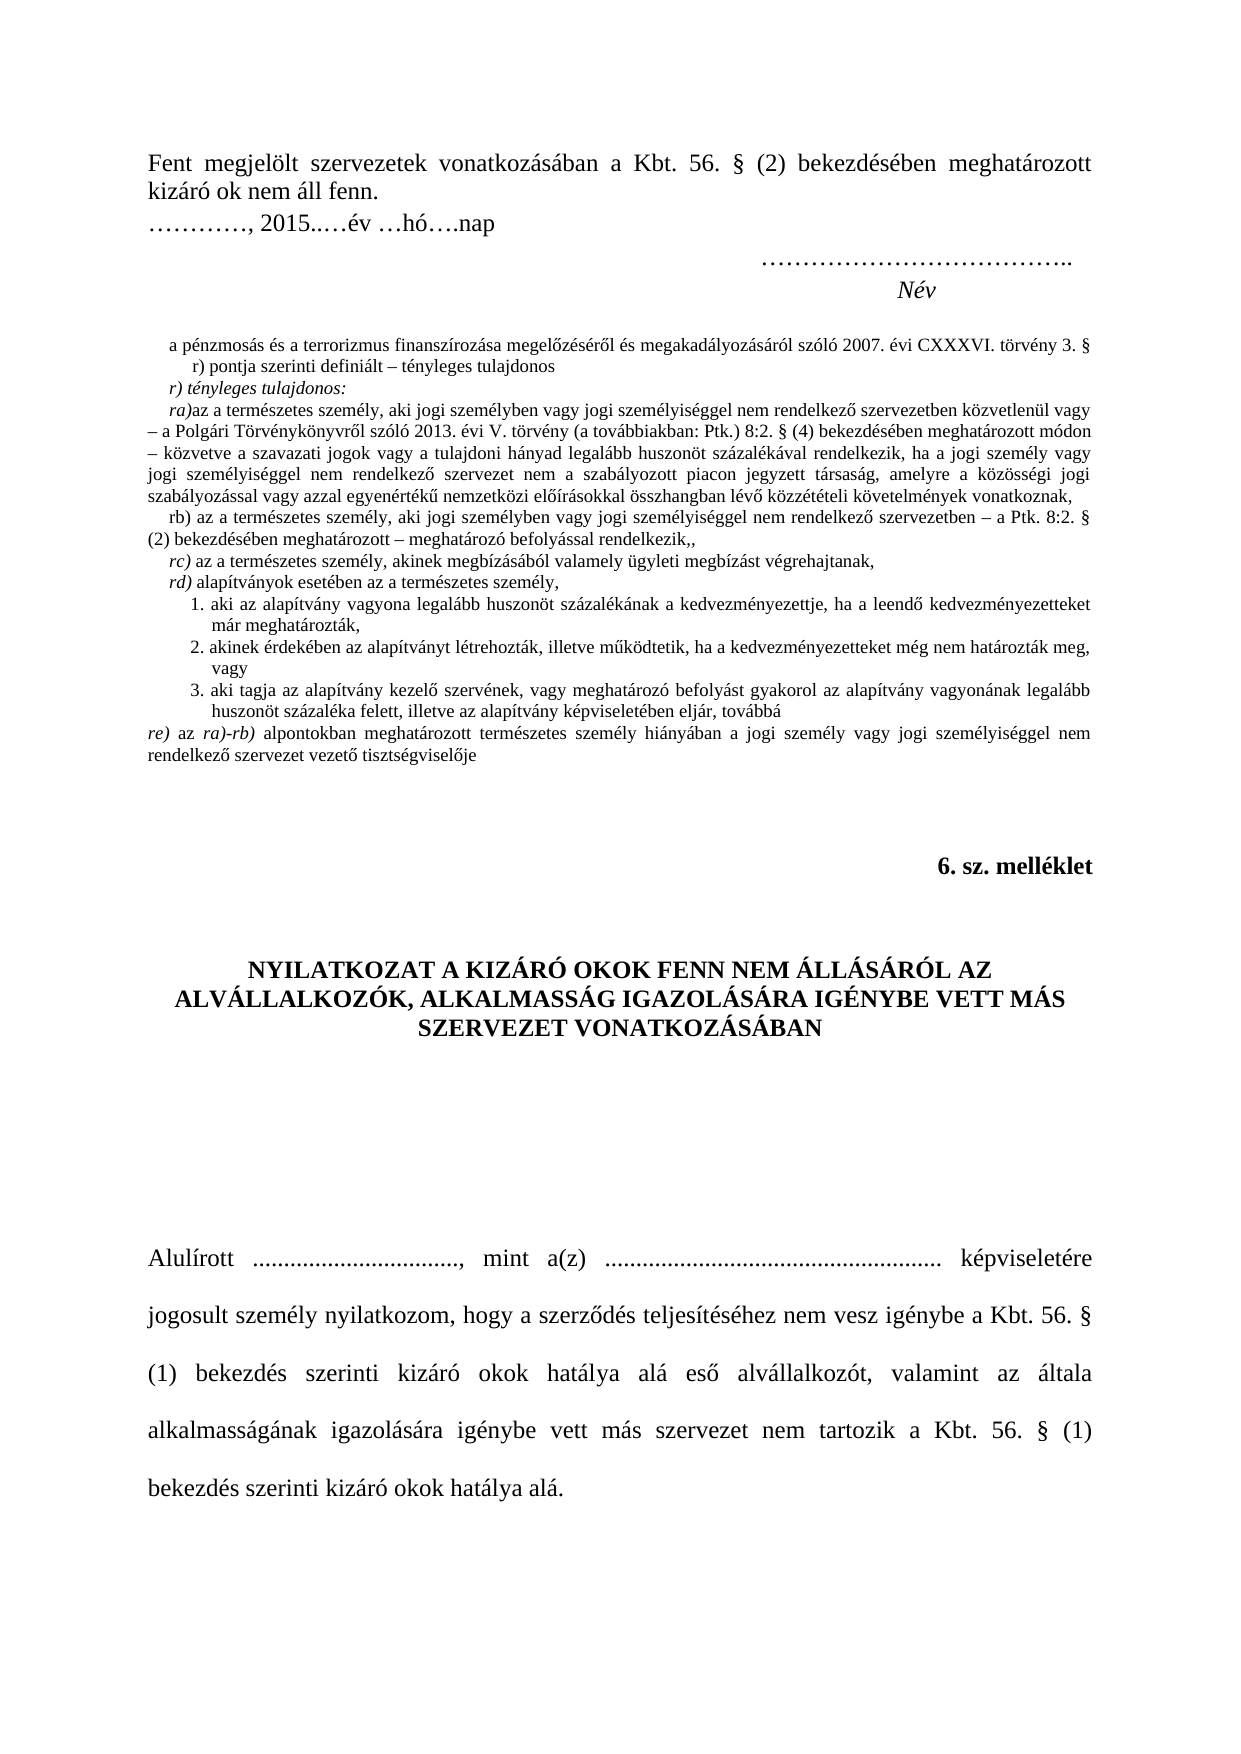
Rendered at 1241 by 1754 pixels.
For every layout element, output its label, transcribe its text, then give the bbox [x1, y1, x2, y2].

text 3. aki tagja az alapítvány kezelő szervének, vagy meghatározó befolyást gyakorol az alapítvány vagyonának legalább huszonöt százaléka felett, illetve az alapítvány képviseletében eljár, továbbá [190, 679, 1093, 722]
text rd) alapítványok esetében az a természetes személy, [148, 571, 1093, 593]
text Alulírott ................................., mint a(z) ...................................................... képviseletére jogosult személy nyilatkozom, hogy a szerződés teljesítéséhez nem vesz igénybe a Kbt. 56. § (1) bekezdés szerinti kizáró okok hatálya alá eső alvállalkozót, valamint az általa alkalmasságának igazolására igénybe vett más szervezet nem tartozik a Kbt. 56. § (1) bekezdés szerinti kizáró okok hatálya alá. [148, 1243, 1093, 1501]
text Nyilatkozat a kizáró okok fenn nem állásáról Az alvállalkozók, ALKALMASSÁG IGAZOLÁSÁRA IGÉNYBE VETT MÁS SZERVEZET vonatkozásában [148, 955, 1093, 1041]
text 6. sz. melléklet [148, 851, 1093, 880]
text re) az ra)-rb) alpontokban meghatározott természetes személy hiányában a jogi személy vagy jogi személyiséggel nem rendelkező szervezet vezető tisztségviselője [148, 722, 1093, 765]
text a pénzmosás és a terrorizmus finanszírozása megelőzéséről és megakadályozásáról szóló 2007. évi CXXXVI. törvény 3. § r) pontja szerinti definiált – tényleges tulajdonos [169, 334, 1093, 377]
text 2. akinek érdekében az alapítványt létrehozták, illetve működtetik, ha a kedvezményezetteket még nem határozták meg, vagy [190, 636, 1093, 679]
text ra)az a természetes személy, aki jogi személyben vagy jogi személyiséggel nem rendelkező szervezetben közvetlenül vagy – a Polgári Törvénykönyvről szóló 2013. évi V. törvény (a továbbiakban: Ptk.) 8:2. § (4) bekezdésében meghatározott módon – közvetve a szavazati jogok vagy a tulajdoni hányad legalább huszonöt százalékával rendelkezik, ha a jogi személy vagy jogi személyiséggel nem rendelkező szervezet nem a szabályozott piacon jegyzett társaság, amelyre a közösségi jogi szabályozással vagy azzal egyenértékű nemzetközi előírásokkal összhangban lévő közzétételi követelmények vonatkoznak, [148, 398, 1093, 506]
text rb) az a természetes személy, aki jogi személyben vagy jogi személyiséggel nem rendelkező szervezetben – a Ptk. 8:2. § (2) bekezdésében meghatározott – meghatározó befolyással rendelkezik,, [148, 506, 1093, 549]
text rc) az a természetes személy, akinek megbízásából valamely ügyleti megbízást végrehajtanak, [148, 549, 1093, 571]
text 1. aki az alapítvány vagyona legalább huszonöt százalékának a kedvezményezettje, ha a leendő kedvezményezetteket már meghatározták, [190, 593, 1093, 636]
text Név [148, 272, 1093, 305]
text …………, 2015..…év …hó….nap [148, 205, 1093, 238]
text Fent megjelölt szervezetek vonatkozásában a Kbt. 56. § (2) bekezdésében meghatározott kizáró ok nem áll fenn. [148, 148, 1093, 205]
text ……………………………….. [148, 238, 1093, 272]
text r) tényleges tulajdonos: [148, 377, 1093, 398]
